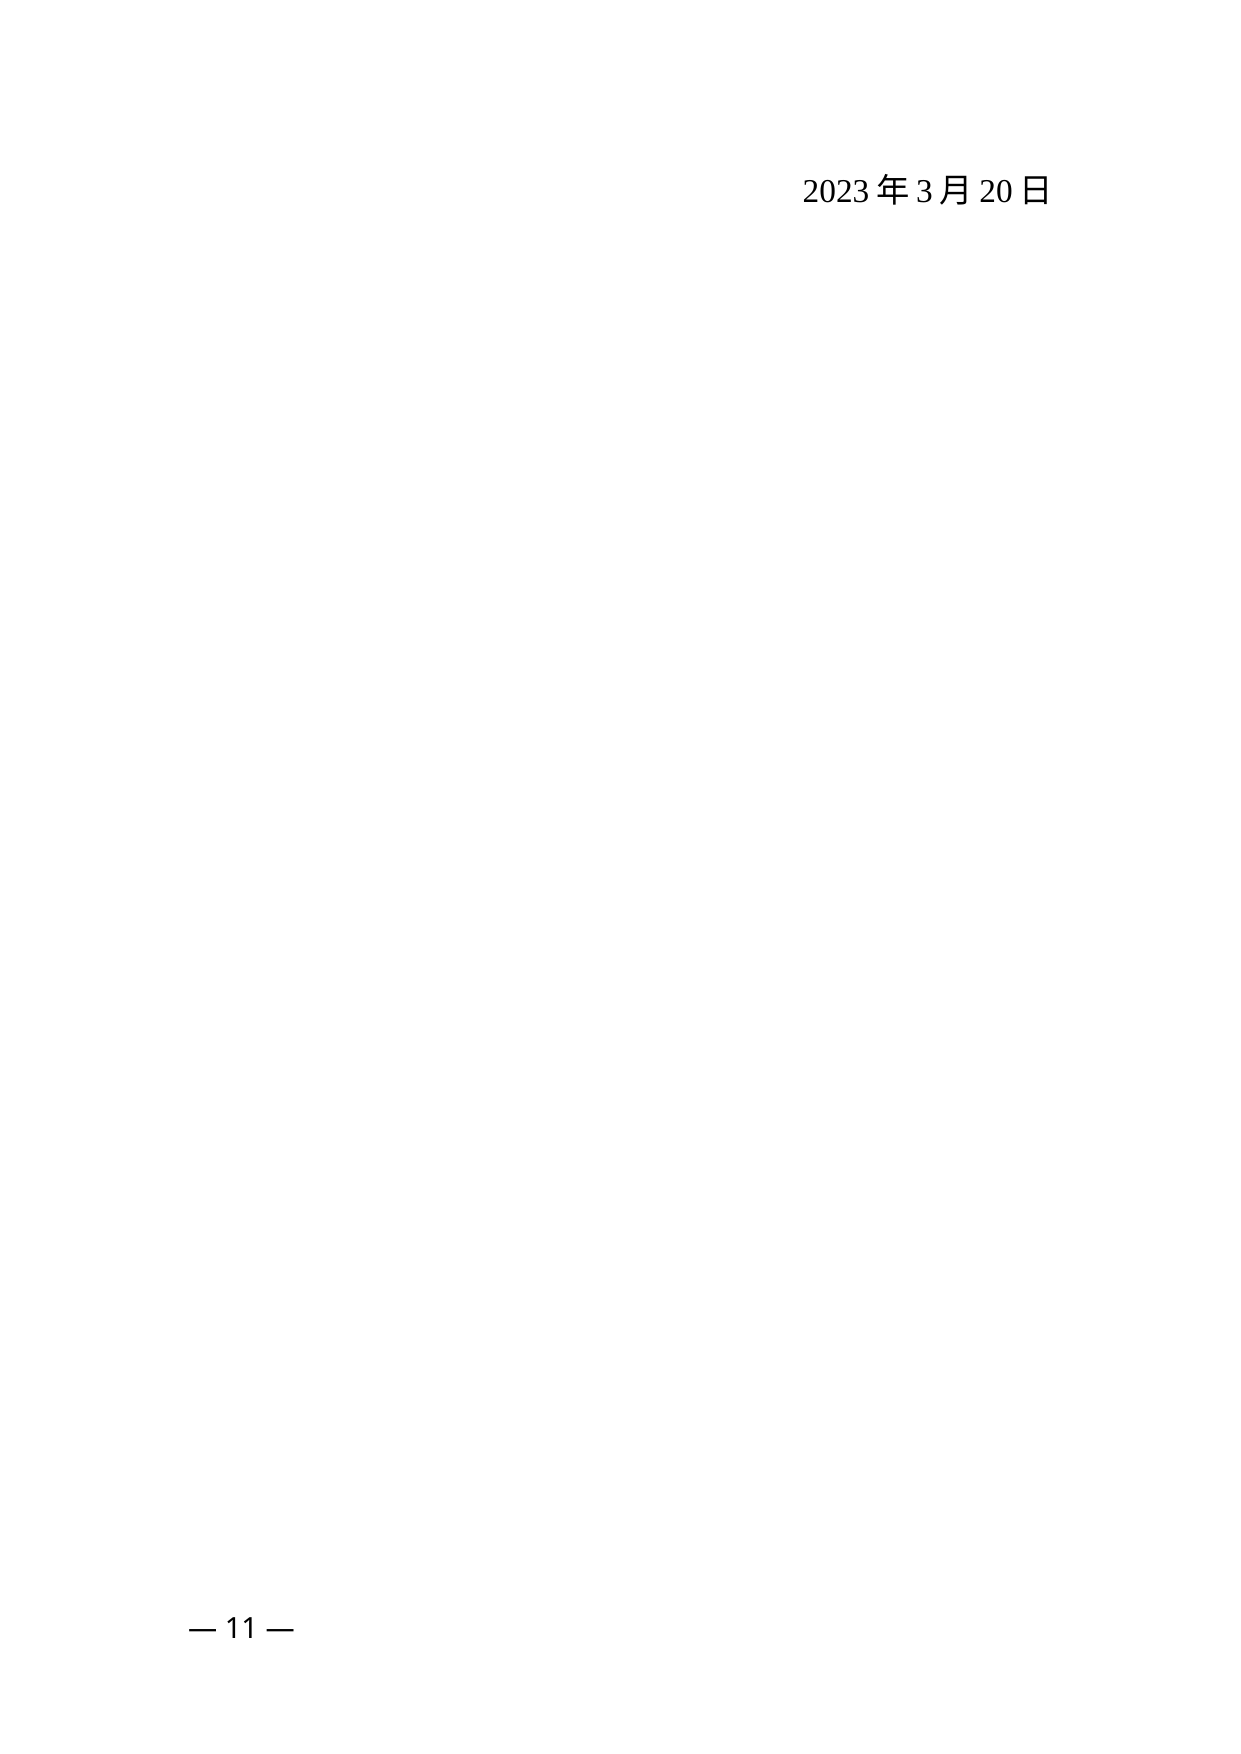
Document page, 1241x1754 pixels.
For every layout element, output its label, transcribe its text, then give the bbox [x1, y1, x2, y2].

text 2023年3月20日 [188, 156, 1052, 214]
